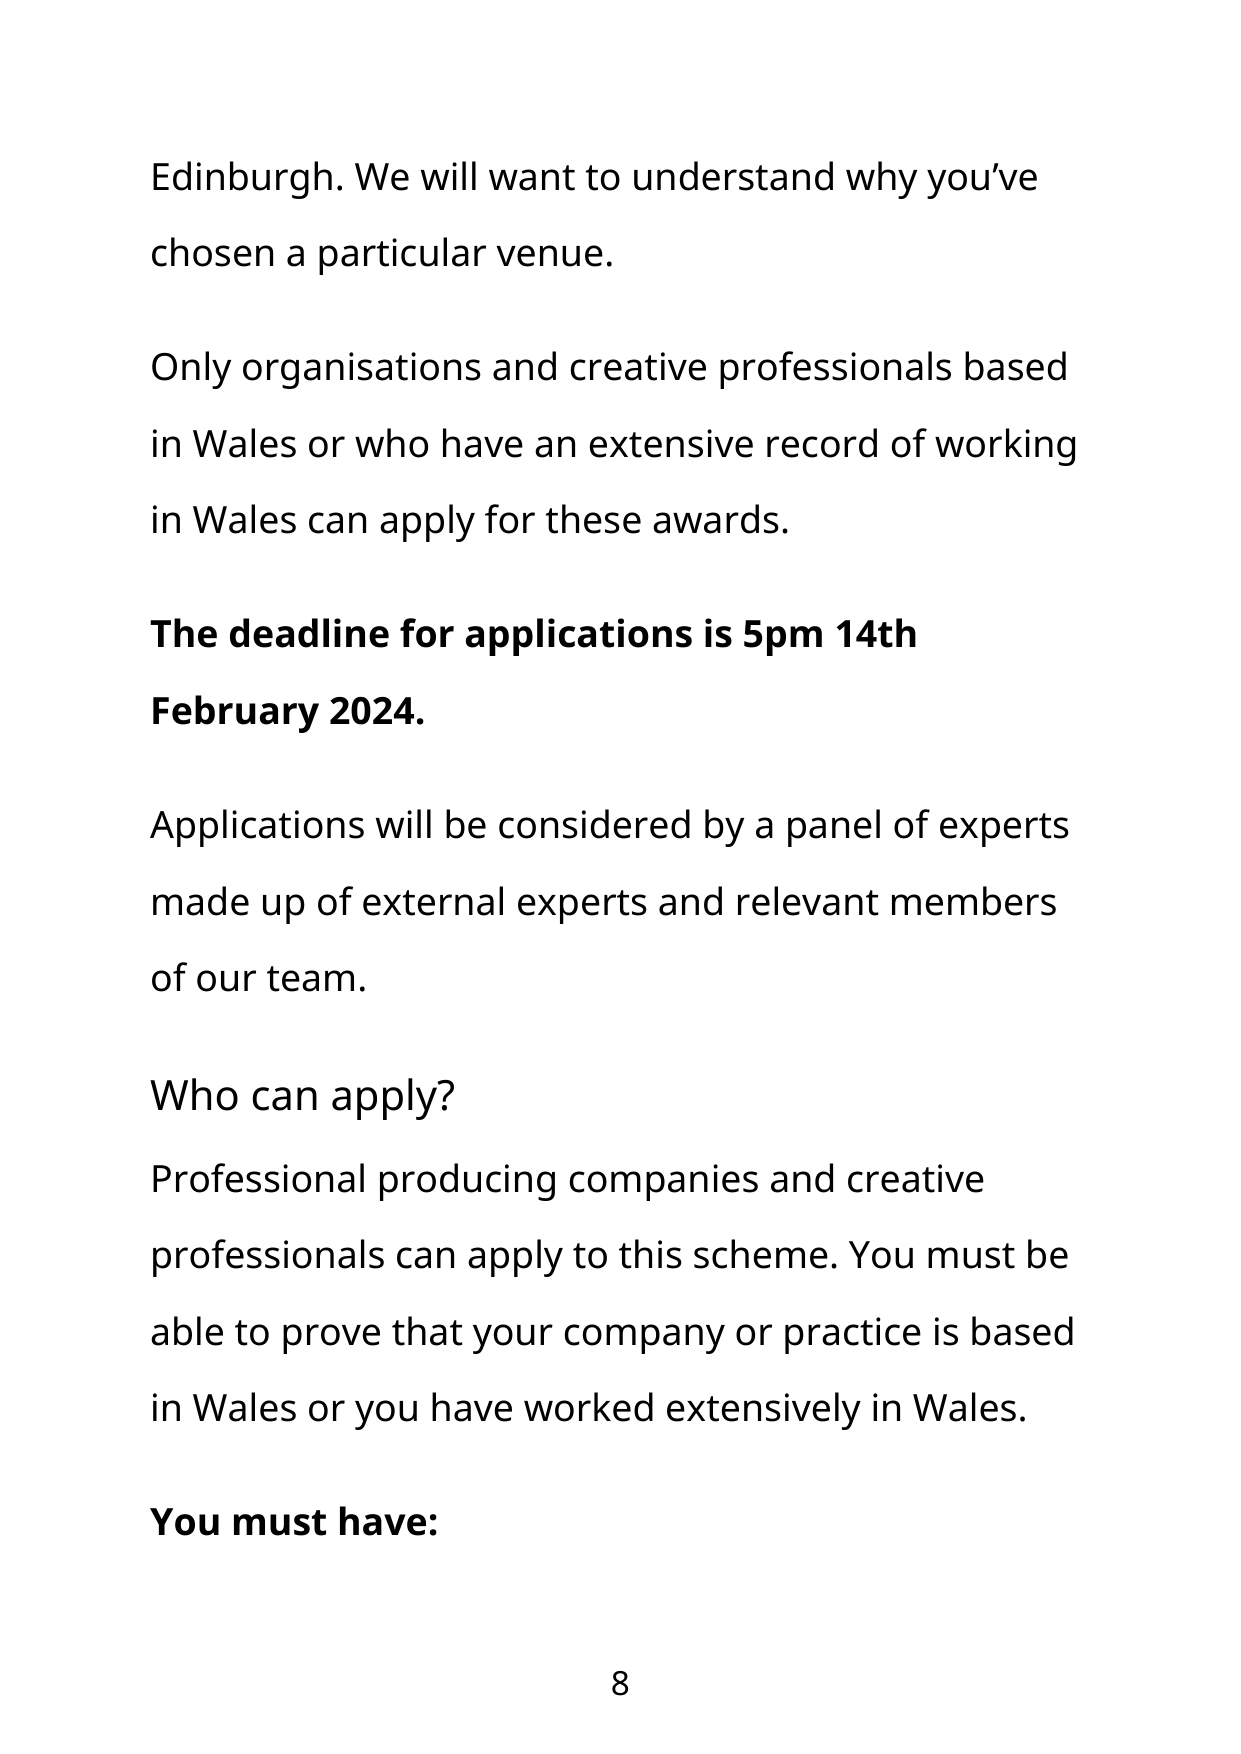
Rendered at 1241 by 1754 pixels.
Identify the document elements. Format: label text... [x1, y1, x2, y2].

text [150, 150, 1090, 278]
text Professional producing companies and creative professionals can apply to this scheme. You must be able to prove that your company or practice is based in Wales or you have worked extensively in Wales. [150, 1152, 1090, 1433]
text You must have: [150, 1496, 1090, 1547]
text Applications will be considered by a panel of experts made up of external experts and relevant members of our team. [150, 798, 1090, 1003]
text Only organisations and creative professionals based in Wales or who have an extensive record of working in Wales can apply for these awards. [150, 341, 1090, 545]
subtitle Who can apply? [150, 1066, 1090, 1122]
text The deadline for applications is 5pm 14th February 2024. [150, 608, 1090, 735]
